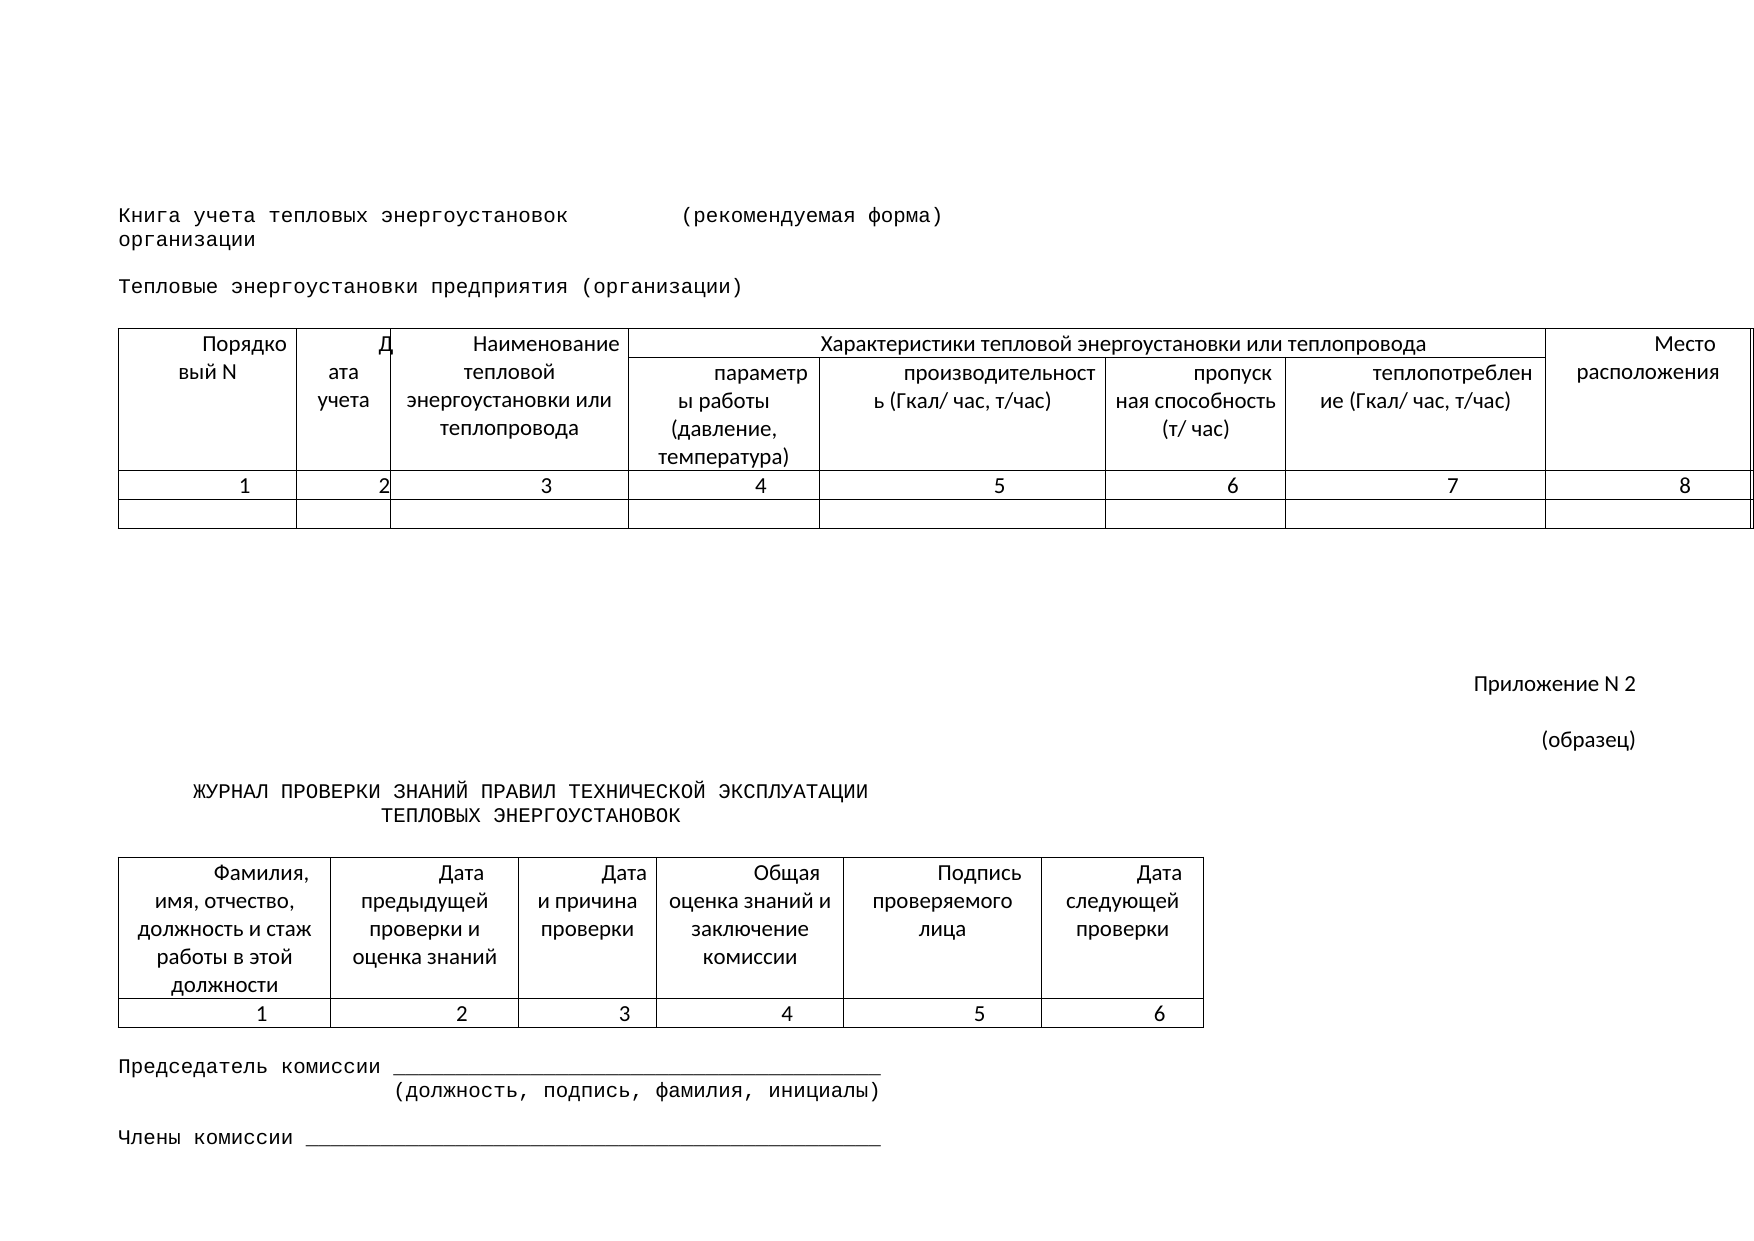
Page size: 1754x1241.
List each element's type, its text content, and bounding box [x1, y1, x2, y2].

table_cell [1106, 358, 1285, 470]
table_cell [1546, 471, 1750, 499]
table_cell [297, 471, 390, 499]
text Члены комиссии ______________________________________________ [118, 1127, 1636, 1151]
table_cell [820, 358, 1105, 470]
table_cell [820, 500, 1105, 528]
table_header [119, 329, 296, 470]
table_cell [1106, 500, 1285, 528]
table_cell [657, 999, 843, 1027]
text ТЕПЛОВЫХ ЭНЕРГОУСТАНОВОК [118, 805, 1636, 829]
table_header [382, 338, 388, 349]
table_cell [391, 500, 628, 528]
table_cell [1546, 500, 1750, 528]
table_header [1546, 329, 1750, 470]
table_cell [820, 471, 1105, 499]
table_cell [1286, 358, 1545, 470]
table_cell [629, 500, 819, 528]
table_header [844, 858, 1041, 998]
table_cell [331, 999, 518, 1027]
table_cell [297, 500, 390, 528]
text ЖУРНАЛ ПРОВЕРКИ ЗНАНИЙ ПРАВИЛ ТЕХНИЧЕСКОЙ ЭКСПЛУАТАЦИИ [118, 781, 1636, 805]
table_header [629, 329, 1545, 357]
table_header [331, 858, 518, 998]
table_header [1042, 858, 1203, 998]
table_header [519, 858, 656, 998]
text организации [118, 229, 1636, 252]
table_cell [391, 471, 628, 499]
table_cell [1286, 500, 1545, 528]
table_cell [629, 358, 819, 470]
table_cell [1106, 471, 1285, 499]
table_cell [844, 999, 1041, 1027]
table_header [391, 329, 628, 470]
text Книга учета тепловых энергоустановок (рекомендуемая форма) [118, 205, 1636, 229]
text Председатель комиссии _______________________________________ [118, 1056, 1636, 1079]
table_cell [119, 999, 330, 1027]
text Тепловые энергоустановки предприятия (организации) [118, 276, 1636, 300]
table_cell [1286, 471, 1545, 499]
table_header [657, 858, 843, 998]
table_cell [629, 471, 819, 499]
text Приложение N 2 [118, 669, 1636, 697]
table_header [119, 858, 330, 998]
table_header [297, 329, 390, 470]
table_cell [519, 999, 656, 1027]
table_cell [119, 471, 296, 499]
text (должность, подпись, фамилия, инициалы) [118, 1079, 1636, 1103]
text (образец) [118, 725, 1636, 753]
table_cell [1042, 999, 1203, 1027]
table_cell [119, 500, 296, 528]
